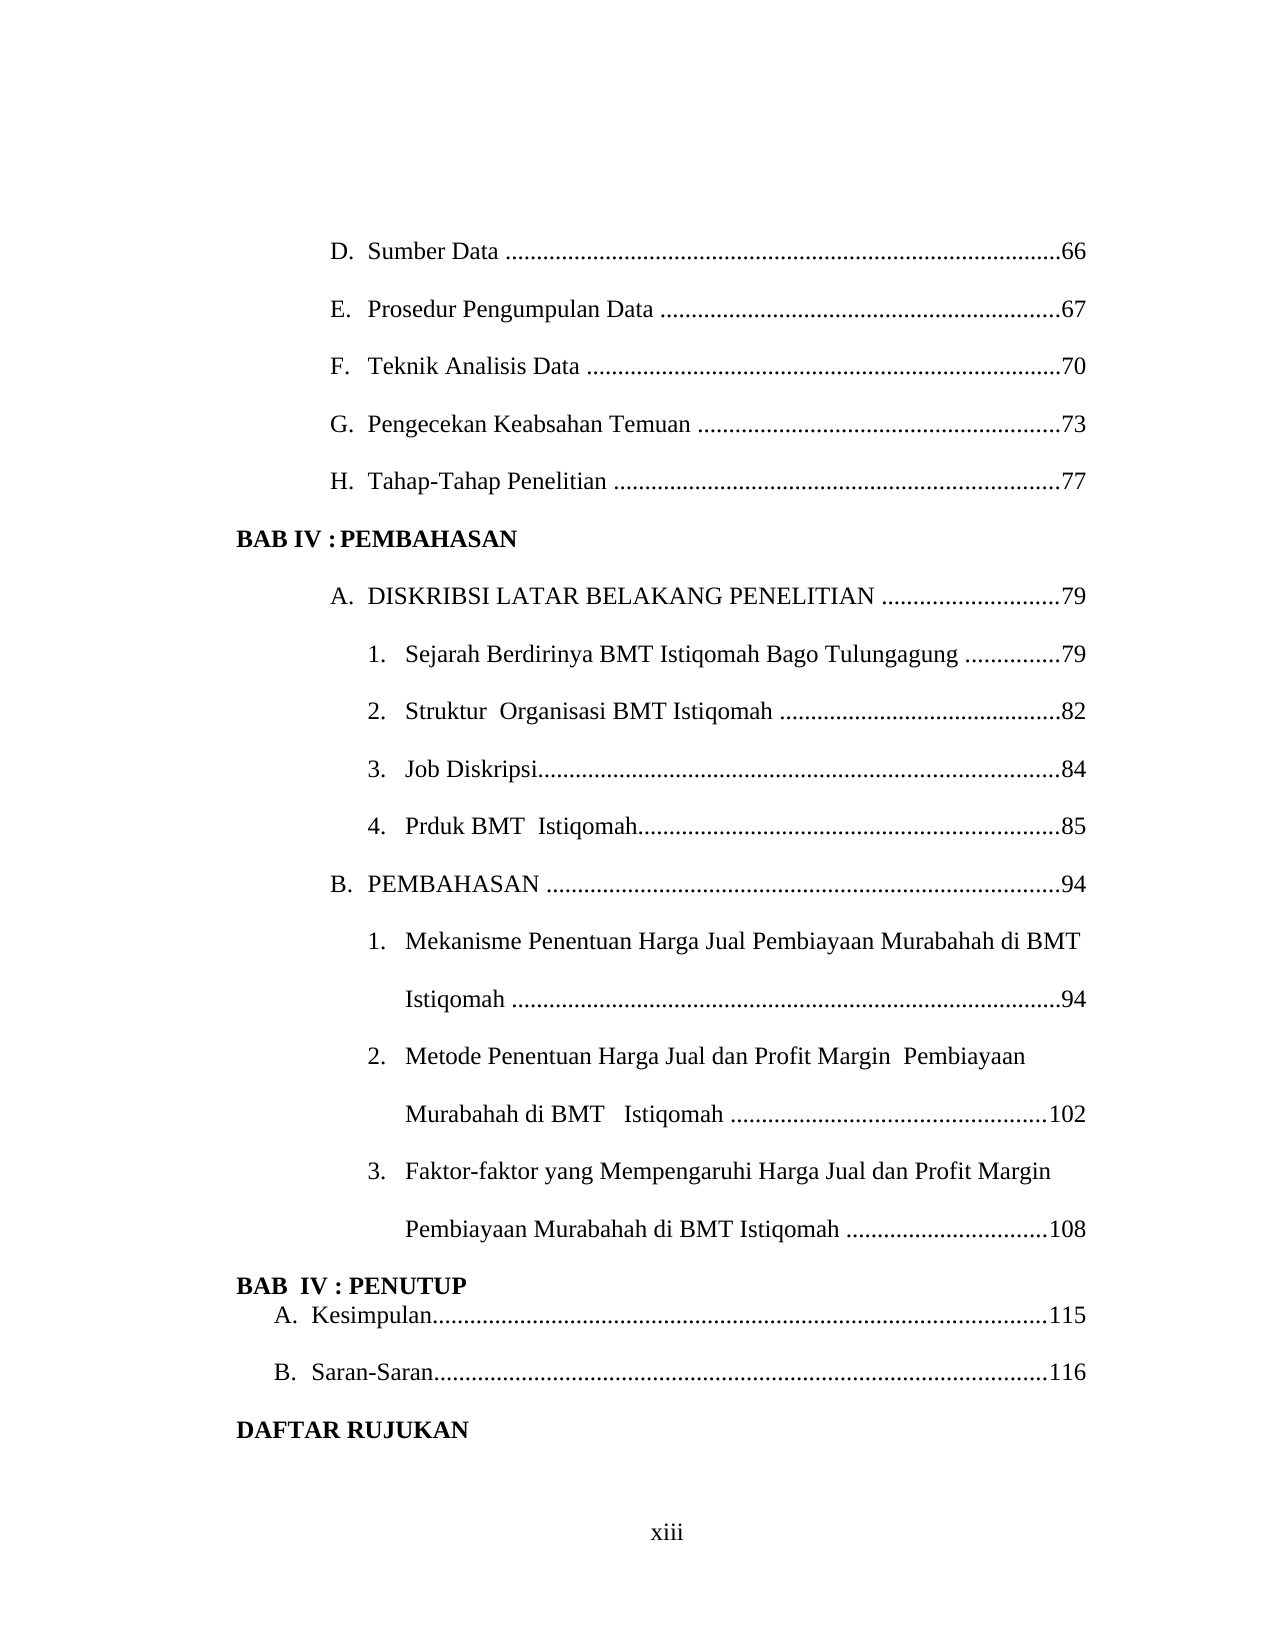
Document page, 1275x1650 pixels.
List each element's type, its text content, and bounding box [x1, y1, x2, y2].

list Metode Penentuan Harga Jual dan Profit Margin Pembiayaan Murabahah di BMT Istiqomah 102 [367, 1041, 1098, 1127]
text DAFTAR RUJUKAN [236, 1415, 1098, 1444]
list Saran-Saran 116 [274, 1357, 1098, 1386]
list Prduk BMT Istiqomah 85 [367, 811, 1098, 840]
list DISKRIBSI LATAR BELAKANG PENELITIAN 79 [330, 581, 1098, 610]
list Struktur Organisasi BMT Istiqomah 82 [367, 696, 1098, 725]
list Job Diskripsi 84 [367, 754, 1098, 782]
list Prosedur Pengumpulan Data 67 [330, 294, 1098, 322]
list Kesimpulan 115 [274, 1300, 1098, 1329]
list Faktor-faktor yang Mempengaruhi Harga Jual dan Profit Margin Pembiayaan Murabahah di BMT Istiqomah 108 [367, 1156, 1098, 1242]
list Teknik Analisis Data 70 [330, 351, 1098, 380]
list BAB IV : PENUTUP [236, 1271, 1098, 1300]
list Sejarah Berdirinya BMT Istiqomah Bago Tulungagung 79 [367, 639, 1098, 667]
list BAB IV : PEMBAHASAN [236, 524, 1098, 552]
list Mekanisme Penentuan Harga Jual Pembiayaan Murabahah di BMT Istiqomah 94 [367, 926, 1098, 1012]
list PEMBAHASAN 94 [330, 869, 1098, 897]
list Pengecekan Keabsahan Temuan 73 [330, 409, 1098, 437]
list Tahap-Tahap Penelitian 77 [330, 466, 1098, 495]
list Sumber Data 66 [330, 236, 1098, 265]
